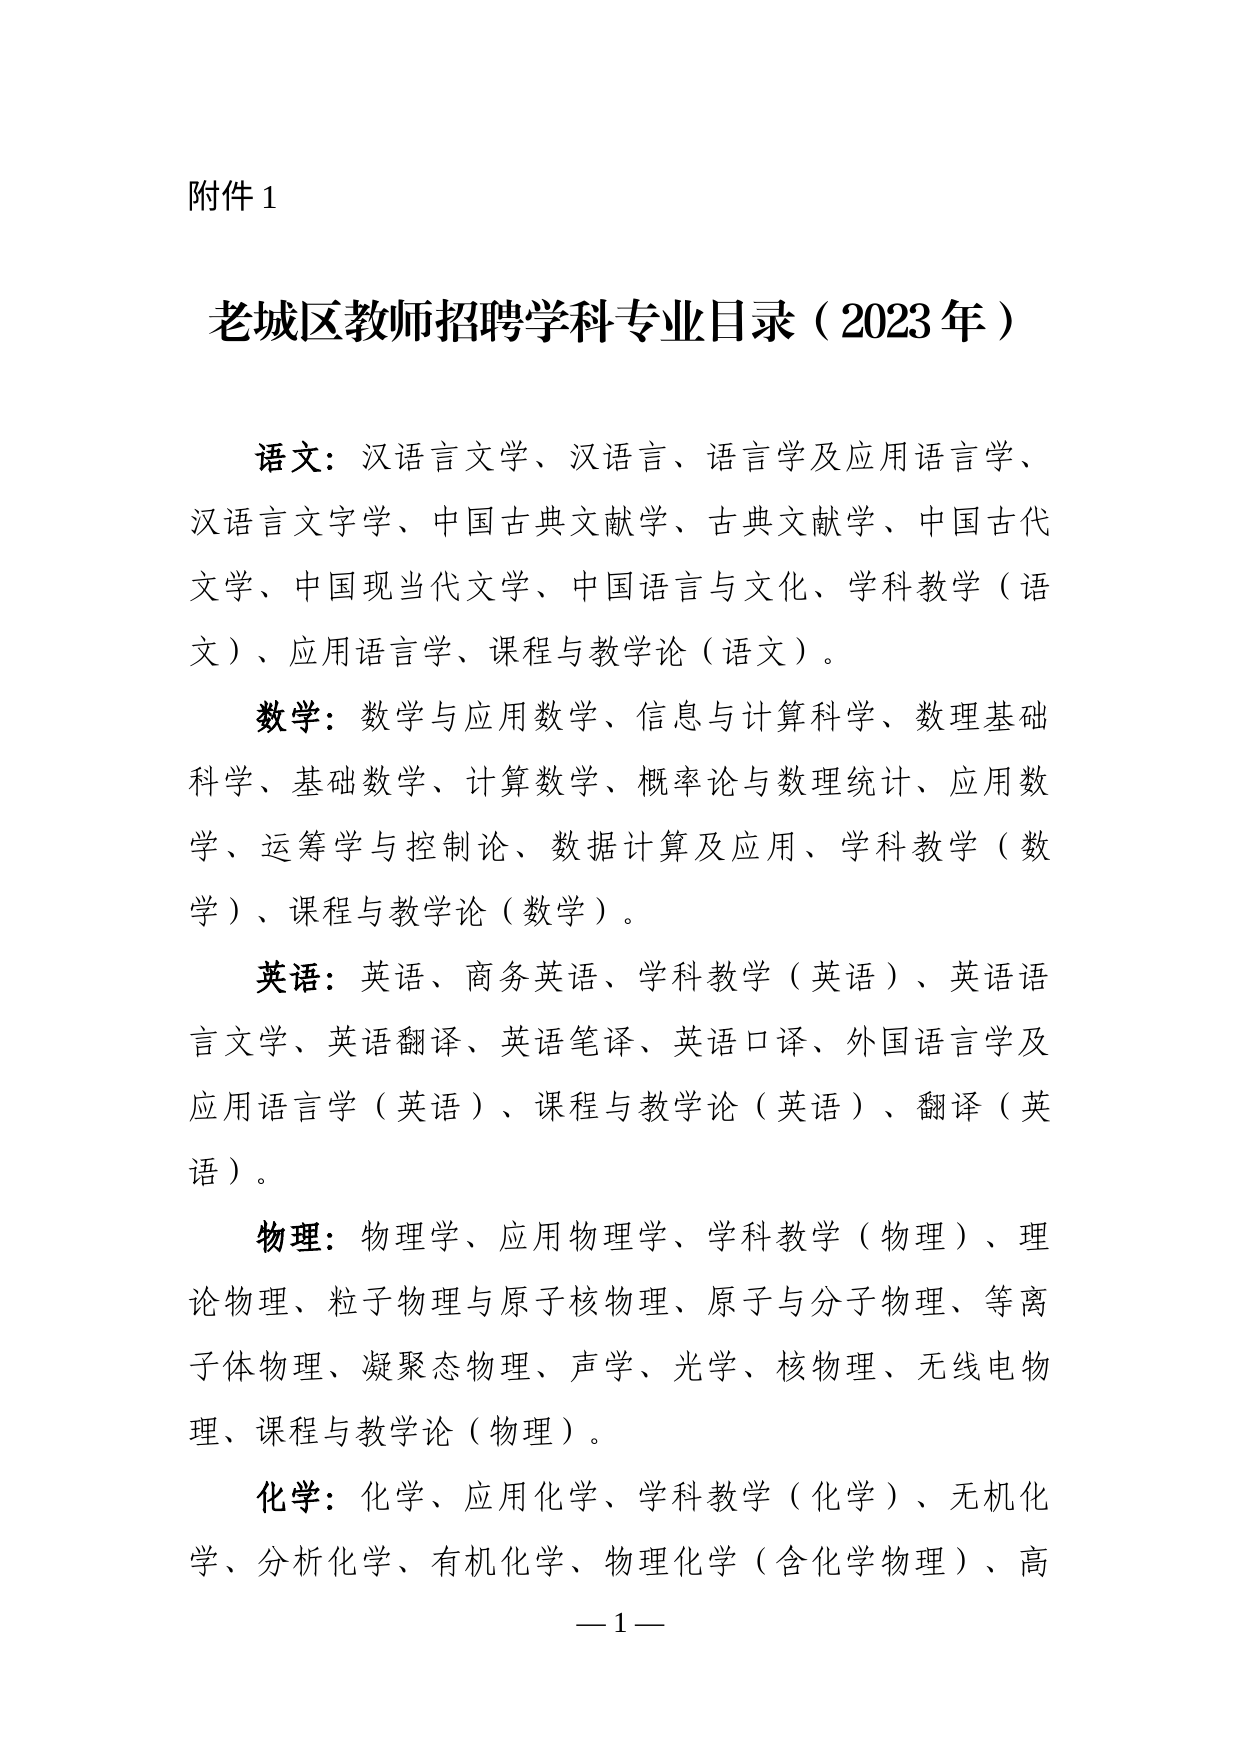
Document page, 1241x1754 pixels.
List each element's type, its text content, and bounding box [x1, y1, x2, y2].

text 英语：英语、商务英语、学科教学（英语）、英语语言文学、英语翻译、英语笔译、英语口译、外国语言学及应用语言学（英语）、课程与教学论（英语）、翻译（英语）。 [187, 942, 1053, 1202]
text 附件1 [187, 162, 1053, 227]
text 语文：汉语言文学、汉语言、语言学及应用语言学、汉语言文字学、中国古典文献学、古典文献学、中国古代文学、中国现当代文学、中国语言与文化、学科教学（语文）、应用语言学、课程与教学论（语文）。 [187, 422, 1053, 682]
text 物理：物理学、应用物理学、学科教学（物理）、理论物理、粒子物理与原子核物理、原子与分子物理、等离子体物理、凝聚态物理、声学、光学、核物理、无线电物理、课程与教学论（物理）。 [187, 1202, 1053, 1462]
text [187, 1462, 1053, 1592]
text 老城区教师招聘学科专业目录（2023年） [187, 292, 1053, 357]
text 数学：数学与应用数学、信息与计算科学、数理基础科学、基础数学、计算数学、概率论与数理统计、应用数学、运筹学与控制论、数据计算及应用、学科教学（数学）、课程与教学论（数学）。 [187, 682, 1053, 942]
